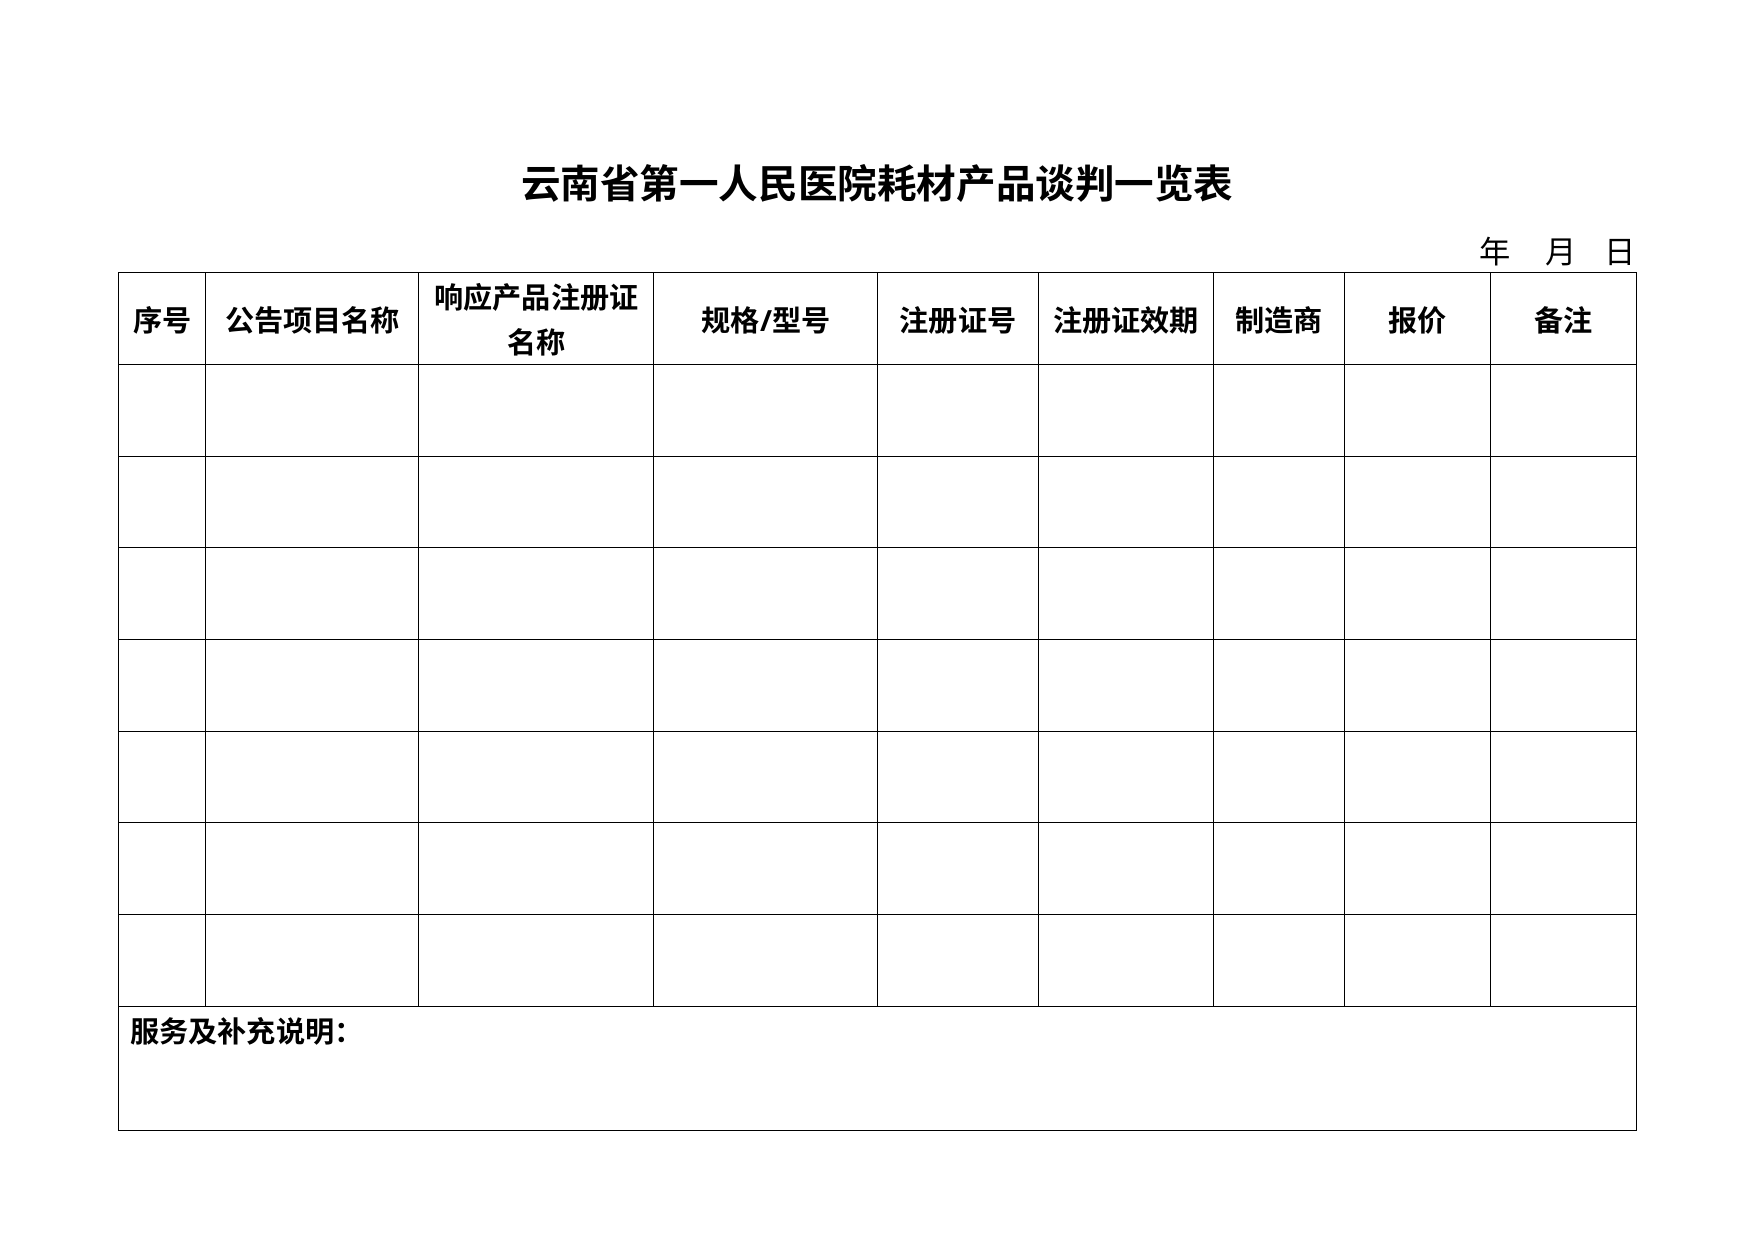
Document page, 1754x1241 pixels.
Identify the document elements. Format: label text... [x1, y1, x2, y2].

table_cell [1039, 915, 1213, 1006]
table_cell [1039, 548, 1213, 639]
table_cell [1491, 915, 1636, 1006]
table_cell [119, 823, 205, 914]
table_cell [1345, 823, 1490, 914]
table_cell [206, 548, 418, 639]
table_cell [1039, 365, 1213, 456]
table_cell [206, 365, 418, 456]
text 年 月 日 [118, 227, 1636, 272]
table_cell [1039, 732, 1213, 822]
table_cell [419, 823, 653, 914]
table_cell [1491, 457, 1636, 547]
table_cell [1214, 732, 1344, 822]
table_cell [419, 548, 653, 639]
table_cell [419, 915, 653, 1006]
table_header 制造商 [1214, 273, 1344, 364]
table_header 备注 [1491, 273, 1636, 364]
table_cell [1214, 365, 1344, 456]
table_header 注册证效期 [1039, 273, 1213, 364]
table_cell [1345, 548, 1490, 639]
table_cell [119, 732, 205, 822]
table_cell [654, 915, 877, 1006]
table_cell [119, 365, 205, 456]
table_cell [1039, 640, 1213, 731]
table_cell [1345, 732, 1490, 822]
table_cell [1345, 457, 1490, 547]
table_cell [206, 915, 418, 1006]
text 云南省第一人民医院耗材产品谈判一览表 [118, 136, 1636, 227]
table_header 公告项目名称 [206, 273, 418, 364]
table_cell [1345, 365, 1490, 456]
table_cell [878, 548, 1038, 639]
table_cell [1491, 548, 1636, 639]
table_cell [654, 457, 877, 547]
table_cell [206, 640, 418, 731]
table_header 注册证号 [878, 273, 1038, 364]
table_cell [654, 640, 877, 731]
table_header 响应产品注册证名称 [419, 273, 653, 364]
table_cell [878, 365, 1038, 456]
table_header 序号 [119, 273, 205, 364]
table_cell [1214, 915, 1344, 1006]
table_cell [1491, 732, 1636, 822]
table_cell [1491, 823, 1636, 914]
table_cell [1345, 640, 1490, 731]
table_cell [654, 823, 877, 914]
table_cell 服务及补充说明： [119, 1007, 1636, 1130]
table_cell [1214, 640, 1344, 731]
table_cell [419, 732, 653, 822]
table_cell [1345, 915, 1490, 1006]
table_cell [1214, 823, 1344, 914]
table_cell [654, 365, 877, 456]
table_cell [1214, 457, 1344, 547]
table_cell [878, 732, 1038, 822]
table_cell [654, 732, 877, 822]
table_cell [1214, 548, 1344, 639]
table_cell [1491, 640, 1636, 731]
table_cell [1039, 457, 1213, 547]
table_cell [419, 640, 653, 731]
table_cell [1039, 823, 1213, 914]
table_cell [119, 640, 205, 731]
table_cell [119, 457, 205, 547]
table_header 报价 [1345, 273, 1490, 364]
table_cell [419, 365, 653, 456]
table_cell [206, 732, 418, 822]
table_cell [206, 823, 418, 914]
table_cell [878, 457, 1038, 547]
table_cell [878, 915, 1038, 1006]
table_cell [654, 548, 877, 639]
table_cell [419, 457, 653, 547]
table_cell [878, 640, 1038, 731]
table_cell [1491, 365, 1636, 456]
table_header 规格/型号 [654, 273, 877, 364]
table_cell [119, 548, 205, 639]
table_cell [878, 823, 1038, 914]
table_cell [119, 915, 205, 1006]
table_cell [206, 457, 418, 547]
